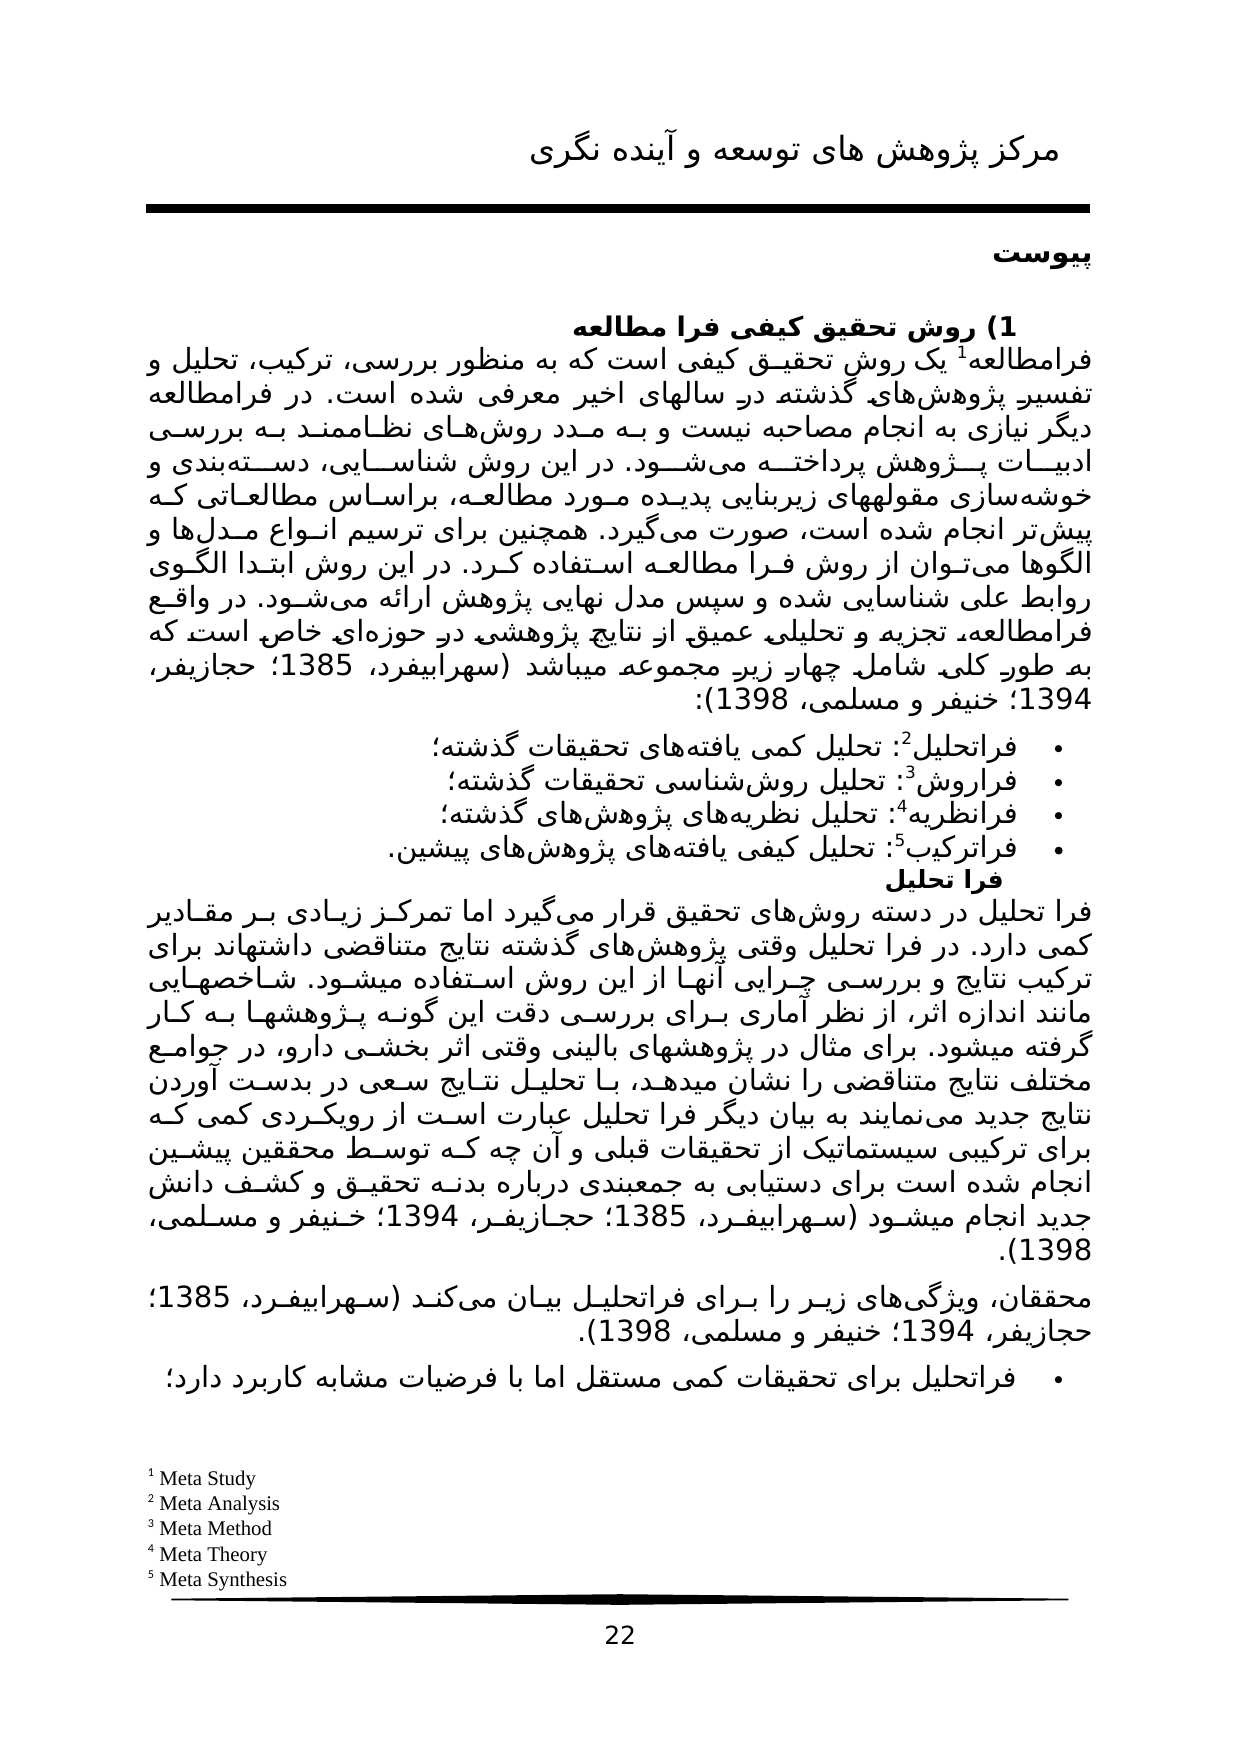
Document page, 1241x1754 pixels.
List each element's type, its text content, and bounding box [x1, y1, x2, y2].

text فرا ‌تحلیل در دسته روش‌های تحقیق قرار می‌گیرد اما تمرکز زیادی بر مقادیر کمی دارد. در فرا تحلیل وقتی پژوهش‌های گذشته نتایج متناقضی داشتهاند برای ترکیب نتایج و بررسی چرایی آنها از این روش استفاده میشود. شاخصهایی مانند اندازه اثر، از نظر آماری برای بررسی دقت این گونه پژوهشها به کار گرفته میشود. برای مثال در پژوهشهای بالینی وقتی اثر بخشی دارو، در جوامع مختلف نتایج متناقضی را نشان میدهد، با تحلیل نتایج سعی در بدست آوردن نتایج جدید می‌نمایند به بیان دیگر فرا تحلیل عبارت است از رویکردی کمی که برای ترکیبی سیستماتیک از تحقیقات قبلی و آن چه که توسط محققین پیشین انجام شده است برای دستیابی به جمعبندی درباره بدنه تحقیق و کشف دانش جدید انجام میشود (سهرابیفرد، 1385؛ حجازیفر، 1394؛ خنیفر و مسلمی، 1398). [148, 894, 1092, 1267]
subtitle فرا تحلیل [148, 865, 1004, 894]
list ﻓﺮاﺗﺤﻠﯿﻞ: ﺗﺤﻠﯿﻞ ﮐﻤﯽ ﯾﺎﻓﺘﻪ‌ﻫﺎی ﺗﺤﻘﯿﻘﺎت ﮔﺬﺷﺘﻪ؛ [148, 729, 1055, 763]
list ﻓﺮاروش: ﺗﺤﻠﯿﻞ روش‌ﺷﻨﺎﺳﯽ ﺗﺤﻘﯿﻘﺎت ﮔﺬﺷﺘﻪ؛ [148, 763, 1055, 797]
subtitle 1) روش تحقیق کیفی فرا مطالعه [148, 311, 1017, 342]
list فراتحلیل برای تحقیقات کمی مستقل اما با فرضیات مشابه کاربرد دارد؛ [148, 1360, 1055, 1394]
list ﻓﺮاﺗﺮﮐﯿب: ﺗﺤﻠﯿﻞ ﮐﯿﻔﯽ ﯾﺎﻓﺘﻪ‌ﻫﺎی ﭘﮋوﻫش‌های پیشین. [148, 831, 1055, 865]
text فرامطالعه یک روش تحقیق کیفی اﺳﺖ ﮐﻪ ﺑﻪ ﻣﻨﻈﻮر ﺑﺮرﺳﯽ، ﺗﺮﮐﯿﺐ، ﺗﺤﻠﯿﻞ و ﺗﻔﺴﯿﺮ ﭘﮋوﻫش‌های ﮔﺬﺷﺘﻪ در سالهای اخیر ﻣﻌﺮﻓﯽ ﺷﺪه اﺳﺖ. در فرامطالعه دیگر نیازی به انجام مصاحبه نیست و به مدد روش‌های نظاممند به بررسی ادبیات پژوهش پرداخته می‌شود. در این روش شناسایی، دسته‌بندی و خوشه‌سازی مقولههای زیربنایی پدیده مورد مطالعه، براساس مطالعاتی که پیش‌تر انجام شده است، صورت می‌گیرد. همچنین برای ترسیم انواع مدل‌ها و الگوها می‌توان از روش فرا مطالعه استفاده کرد. در این روش ابتدا الگوی روابط علی شناسایی شده و سپس مدل نهایی پژوهش ارائه می‌شود. در واقع ﻓﺮاﻣﻄﺎﻟﻌﻪ، ﺗﺠﺰﯾﻪ و ﺗﺤﻠﯿﻠﯽ ﻋﻤﯿﻖ از ﻧﺘﺎﯾﺞ ﭘﮋوﻫﺸﯽ در ﺣﻮزه‌ای ﺧﺎص اﺳﺖ که ﺑﻪ ﻃﻮر ﮐﻠﯽ ﺷﺎﻣﻞ ﭼﻬﺎر زﯾﺮ ﻣﺠﻤﻮﻋﻪ میباشد (سهرابیفرد، 1385؛ حجازیفر، 1394؛ خنیفر و مسلمی، 1398): [148, 342, 1092, 716]
text محققان، ویژگی‌های زیر را برای فراتحلیل بیان می‌کند (سهرابیفرد، 1385؛ حجازیفر، 1394؛ خنیفر و مسلمی، 1398). [148, 1280, 1092, 1348]
subtitle پیوست [148, 235, 1093, 269]
list ﻓﺮاﻧﻈﺮﯾﻪ: ﺗﺤﻠﯿﻞ ﻧﻈﺮﯾﻪ‌ﻫﺎی ﭘﮋوﻫش‌های ﮔﺬﺷﺘﻪ؛ [148, 797, 1055, 831]
